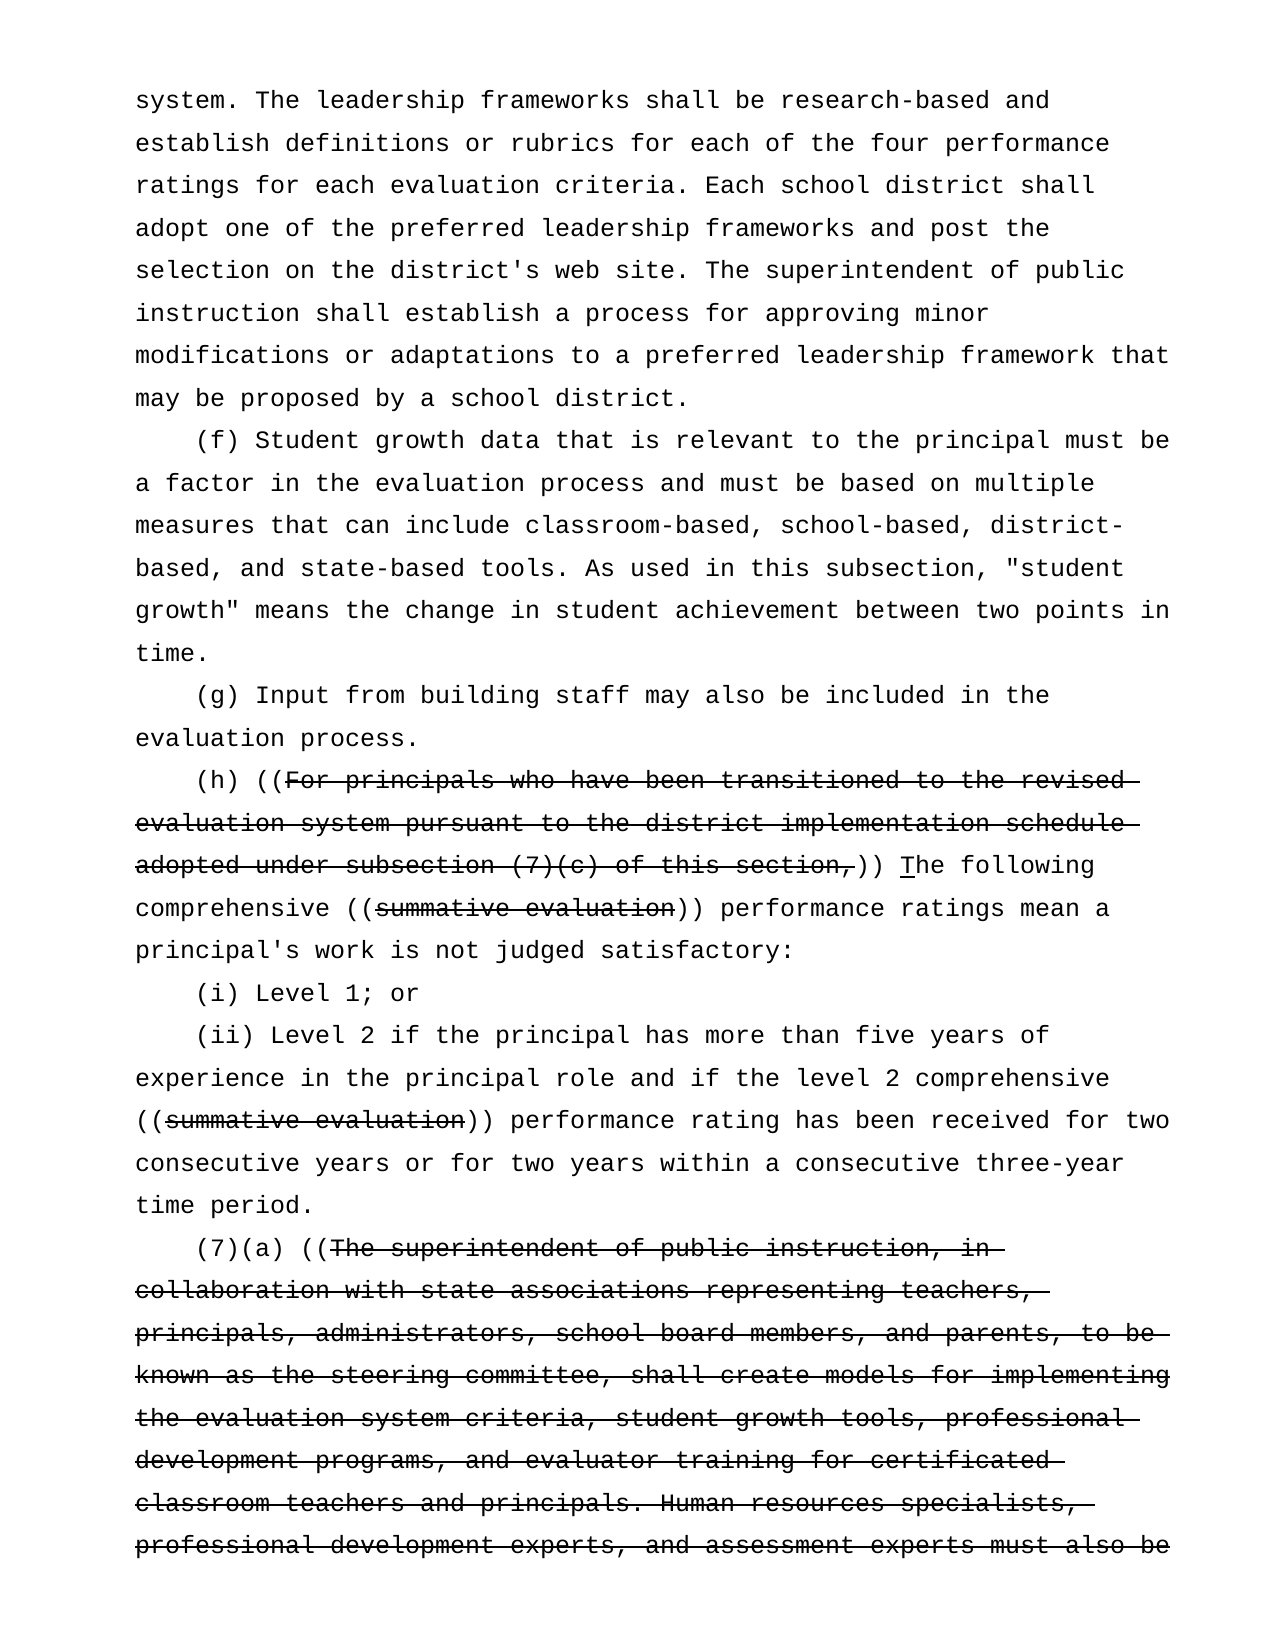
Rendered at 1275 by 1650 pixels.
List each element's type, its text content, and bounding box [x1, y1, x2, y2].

text (ii) Level 2 if the principal has more than five years of experience in the principal role and if the level 2 comprehensive ((summative evaluation)) performance rating has been received for two consecutive years or for two years within a consecutive three-year time period. [135, 1010, 1170, 1222]
text (g) Input from building staff may also be included in the evaluation process. [135, 670, 1170, 755]
text (f) Student growth data that is relevant to the principal must be a factor in the evaluation process and must be based on multiple measures that can include classroom-based, school-based, district-based, and state-based tools. As used in this subsection, "student growth" means the change in student achievement between two points in time. [135, 415, 1170, 670]
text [135, 1378, 1170, 1546]
text (i) Level 1; or [135, 967, 1170, 1010]
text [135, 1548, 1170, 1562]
text (h) ((For principals who have been transitioned to the revised evaluation system pursuant to the district implementation schedule adopted under subsection (7)(c) of this section,)) The following comprehensive ((summative evaluation)) performance ratings mean a principal's work is not judged satisfactory: [135, 755, 1170, 967]
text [135, 75, 1170, 415]
